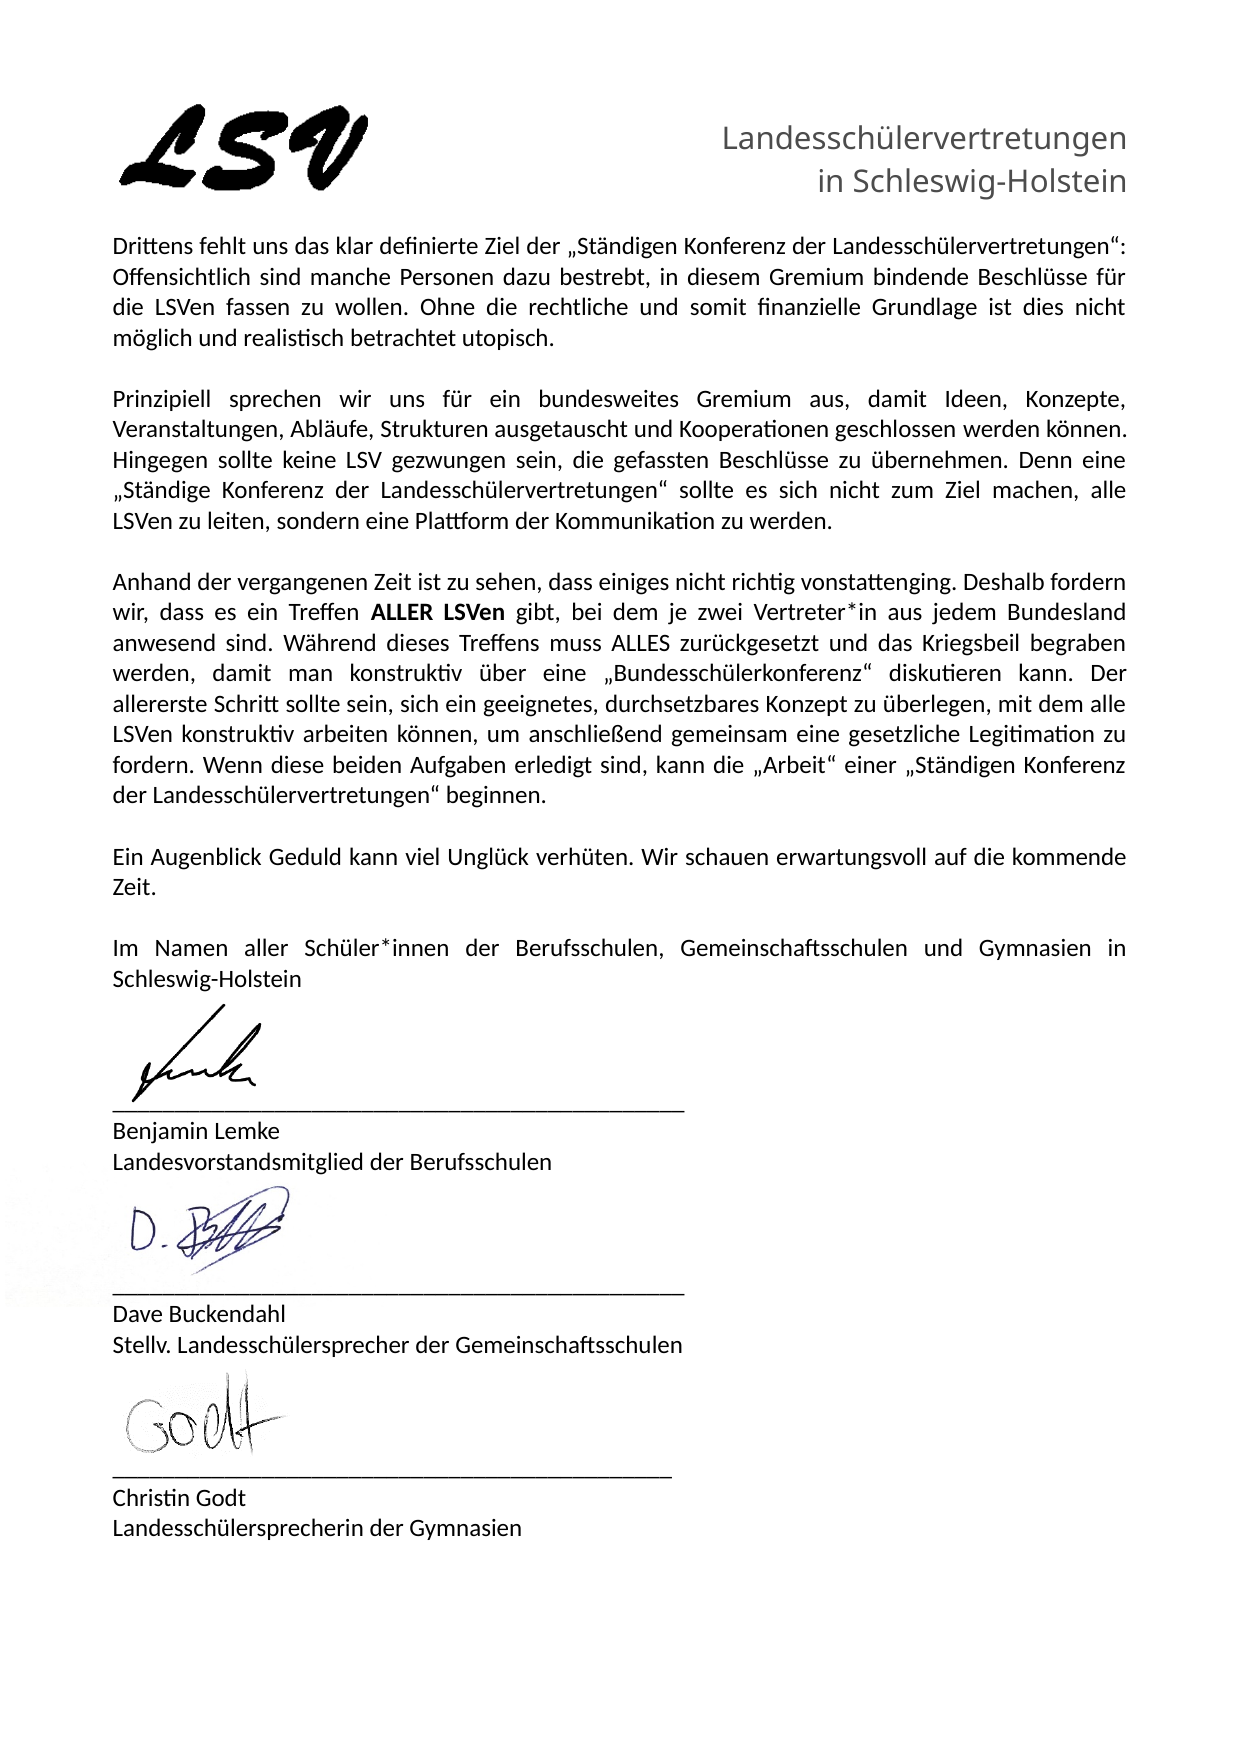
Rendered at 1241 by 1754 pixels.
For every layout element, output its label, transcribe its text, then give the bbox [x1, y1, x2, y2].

text ______________________________________________ [112, 1085, 1128, 1115]
text Im Namen aller Schüler*innen der Berufsschulen, Gemeinschaftsschulen und Gymnasien in Schleswig-Holstein [112, 932, 1128, 993]
text ______________________________________________ [112, 1268, 1128, 1298]
text Landesvorstandsmitglied der Berufsschulen [112, 1146, 1128, 1176]
text Prinzipiell sprechen wir uns für ein bundesweites Gremium aus, damit Ideen, Konzepte, Veranstaltungen, Abläufe, Strukturen ausgetauscht und Kooperationen geschlossen werden können. Hingegen sollte keine LSV gezwungen sein, die gefassten Beschlüsse zu übernehmen. Denn eine „Ständige Konferenz der Landesschülervertretungen“ sollte es sich nicht zum Ziel machen, alle LSVen zu leiten, sondern eine Plattform der Kommunikation zu werden. [112, 383, 1128, 536]
text _____________________________________________ [112, 1451, 1128, 1482]
picture [4, 1160, 455, 1307]
text Benjamin Lemke [112, 1115, 1128, 1146]
picture [112, 993, 298, 1085]
picture [112, 1359, 298, 1451]
picture [118, 95, 369, 213]
text Drittens fehlt uns das klar definierte Ziel der „Ständigen Konferenz der Landesschülervertretungen“: Offensichtlich sind manche Personen dazu bestrebt, in diesem Gremium bindende Beschlüsse für die LSVen fassen zu wollen. Ohne die rechtliche und somit finanzielle Grundlage ist dies nicht möglich und realistisch betrachtet utopisch. [112, 230, 1128, 352]
text Dave Buckendahl [112, 1298, 1128, 1329]
text Anhand der vergangenen Zeit ist zu sehen, dass einiges nicht richtig vonstattenging. Deshalb fordern wir, dass es ein Treffen ALLER LSVen gibt, bei dem je zwei Vertreter*in aus jedem Bundesland anwesend sind. Während dieses Treffens muss ALLES zurückgesetzt und das Kriegsbeil begraben werden, damit man konstruktiv über eine „Bundesschülerkonferenz“ diskutieren kann. Der allererste Schritt sollte sein, sich ein geeignetes, durchsetzbares Konzept zu überlegen, mit dem alle LSVen konstruktiv arbeiten können, um anschließend gemeinsam eine gesetzliche Legitimation zu fordern. Wenn diese beiden Aufgaben erledigt sind, kann die „Arbeit“ einer „Ständigen Konferenz der Landesschülervertretungen“ beginnen. [112, 566, 1128, 810]
text Christin Godt [112, 1482, 1128, 1512]
text Ein Augenblick Geduld kann viel Unglück verhüten. Wir schauen erwartungsvoll auf die kommende Zeit. [112, 841, 1128, 902]
text Landesschülersprecherin der Gymnasien [112, 1512, 1128, 1543]
text Stellv. Landesschülersprecher der Gemeinschaftsschulen [112, 1329, 1128, 1359]
